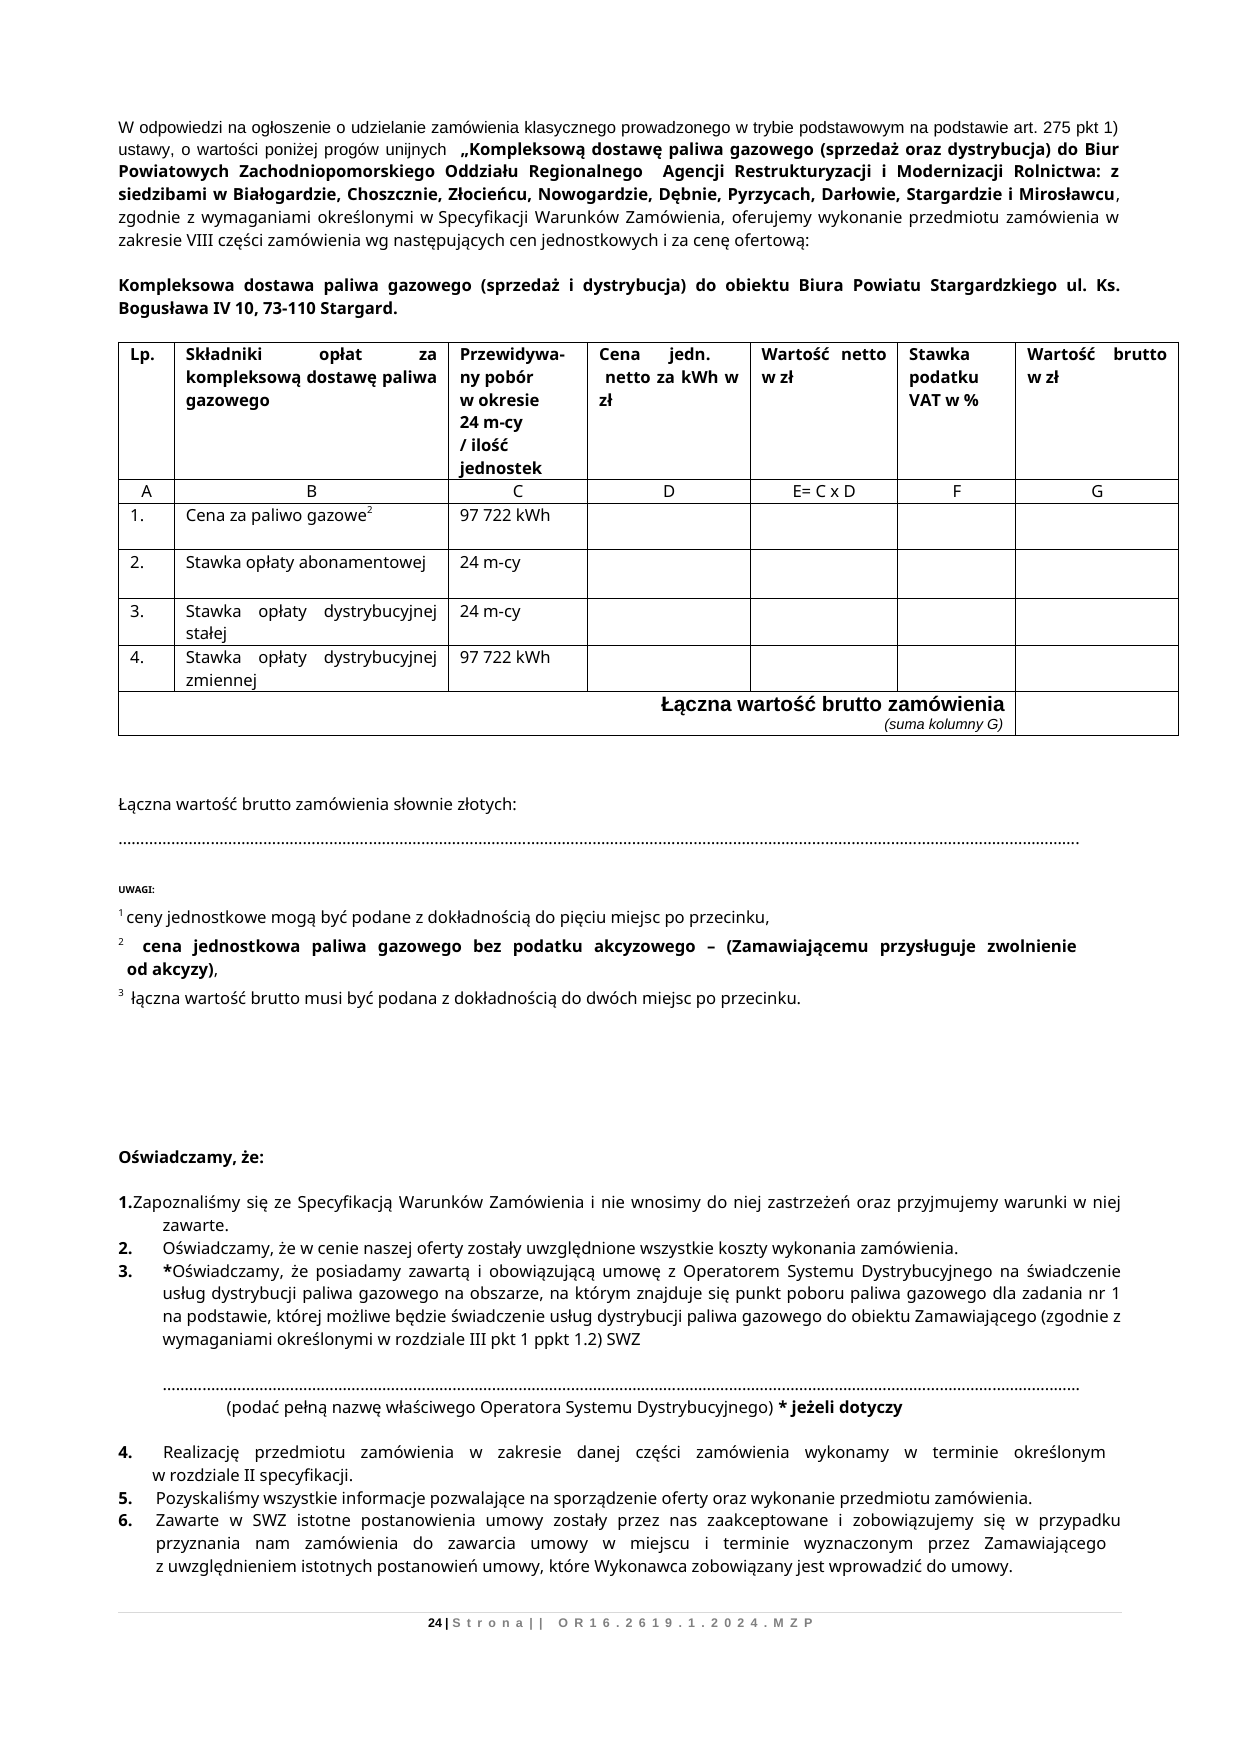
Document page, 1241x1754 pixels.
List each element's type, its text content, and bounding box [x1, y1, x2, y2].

text ………………………………………………………………………………………………………………..………………………………………………………………………………. [118, 827, 1122, 849]
text 2 cena jednostkowa paliwa gazowego bez podatku akcyzowego – (Zamawiającemu przysługuje zwolnienie od akcyzy), [118, 935, 1122, 981]
table_cell Łączna wartość brutto zamówienia (suma kolumny G) [119, 692, 1015, 735]
table_cell 97 722 kWh [449, 646, 587, 691]
text 3 łączna wartość brutto musi być podana z dokładnością do dwóch miejsc po przecinku. [118, 987, 1122, 1009]
table_header Stawka podatku VAT w % [898, 343, 1015, 479]
table_cell E= C x D [751, 480, 897, 503]
table_cell [1016, 550, 1178, 598]
table_cell [1016, 646, 1178, 691]
list Pozyskaliśmy wszystkie informacje pozwalające na sporządzenie oferty oraz wykonanie przedmiotu zamówienia. [118, 1486, 1122, 1509]
table_cell G [1016, 480, 1178, 503]
table_cell [751, 599, 897, 644]
table_cell Cena za paliwo gazowe2 [175, 504, 448, 549]
table_cell D [588, 480, 750, 503]
table_cell C [449, 480, 587, 503]
table_cell 24 m-cy [449, 550, 587, 598]
table_cell [1016, 692, 1178, 735]
table_header Lp. [119, 343, 174, 479]
table_header Składniki opłat za kompleksową dostawę paliwa gazowego [175, 343, 448, 479]
table_cell 4. [119, 646, 174, 691]
table_cell F [898, 480, 1015, 503]
table_cell [1016, 599, 1178, 644]
table_cell [588, 504, 750, 549]
list Oświadczamy, że w cenie naszej oferty zostały uwzględnione wszystkie koszty wykonania zamówienia. [118, 1237, 1122, 1259]
table_header Przewidywa-ny pobór w okresie 24 m-cy / ilość jednostek [449, 343, 587, 479]
table_header Wartość netto w zł [751, 343, 897, 479]
table_header Wartość brutto w zł [1016, 343, 1178, 479]
table_cell 3. [119, 599, 174, 644]
table_cell A [119, 480, 174, 503]
text W odpowiedzi na ogłoszenie o udzielanie zamówienia klasycznego prowadzonego w trybie podstawowym na podstawie art. 275 pkt 1) ustawy, o wartości poniżej progów unijnych „Kompleksową dostawę paliwa gazowego (sprzedaż oraz dystrybucja) do Biur Powiatowych Zachodniopomorskiego Oddziału Regionalnego Agencji Restrukturyzacji i Modernizacji Rolnictwa: z siedzibami w Białogardzie, Choszcznie, Złocieńcu, Nowogardzie, Dębnie, Pyrzycach, Darłowie, Stargardzie i Mirosławcu, zgodnie z wymaganiami określonymi w Specyfikacji Warunków Zamówienia, oferujemy wykonanie przedmiotu zamówienia w zakresie VIII części zamówienia wg następujących cen jednostkowych i za cenę ofertową: [118, 118, 1120, 251]
table_cell [588, 599, 750, 644]
list *Oświadczamy, że posiadamy zawartą i obowiązującą umowę z Operatorem Systemu Dystrybucyjnego na świadczenie usług dystrybucji paliwa gazowego na obszarze, na którym znajduje się punkt poboru paliwa gazowego dla zadania nr 1 na podstawie, której możliwe będzie świadczenie usług dystrybucji paliwa gazowego do obiektu Zamawiającego (zgodnie z wymaganiami określonymi w rozdziale III pkt 1 ppkt 1.2) SWZ [118, 1259, 1122, 1350]
table_cell [898, 599, 1015, 644]
list Zapoznaliśmy się ze Specyfikacją Warunków Zamówienia i nie wnosimy do niej zastrzeżeń oraz przyjmujemy warunki w niej zawarte. [118, 1191, 1122, 1237]
table_cell Stawka opłaty dystrybucyjnej stałej [175, 599, 448, 644]
list Zawarte w SWZ istotne postanowienia umowy zostały przez nas zaakceptowane i zobowiązujemy się w przypadku przyznania nam zamówienia do zawarcia umowy w miejscu i terminie wyznaczonym przez Zamawiającego z uwzględnieniem istotnych postanowień umowy, które Wykonawca zobowiązany jest wprowadzić do umowy. [118, 1509, 1122, 1577]
table_cell 1. [119, 504, 174, 549]
text …………………………………………………………………………………………………………………………………………………………………………………..…… [162, 1373, 1122, 1396]
text 1 ceny jednostkowe mogą być podane z dokładnością do pięciu miejsc po przecinku, [118, 906, 1122, 929]
text UWAGI: [118, 883, 1122, 906]
table_cell [898, 646, 1015, 691]
table_cell [588, 646, 750, 691]
table_cell [898, 504, 1015, 549]
table_cell 97 722 kWh [449, 504, 587, 549]
table_cell Stawka opłaty abonamentowej [175, 550, 448, 598]
text Kompleksowa dostawa paliwa gazowego (sprzedaż i dystrybucja) do obiektu Biura Powiatu Stargardzkiego ul. Ks. Bogusława IV 10, 73-110 Stargard. [118, 273, 1122, 319]
table_cell [898, 550, 1015, 598]
table_cell [751, 504, 897, 549]
table_cell [588, 550, 750, 598]
text (podać pełną nazwę właściwego Operatora Systemu Dystrybucyjnego) * jeżeli dotyczy [118, 1396, 1122, 1418]
text Oświadczamy, że: [118, 1146, 1122, 1168]
table_header Cena jedn. netto za kWh w zł [588, 343, 750, 479]
table_cell [751, 550, 897, 598]
table_cell 24 m-cy [449, 599, 587, 644]
text Łączna wartość brutto zamówienia słownie złotych: [118, 793, 1122, 815]
table_cell [1016, 504, 1178, 549]
table_cell 2. [119, 550, 174, 598]
table_cell Stawka opłaty dystrybucyjnej zmiennej [175, 646, 448, 691]
list Realizację przedmiotu zamówienia w zakresie danej części zamówienia wykonamy w terminie określonym w rozdziale II specyfikacji. [118, 1441, 1122, 1486]
table_cell B [175, 480, 448, 503]
table_cell [751, 646, 897, 691]
